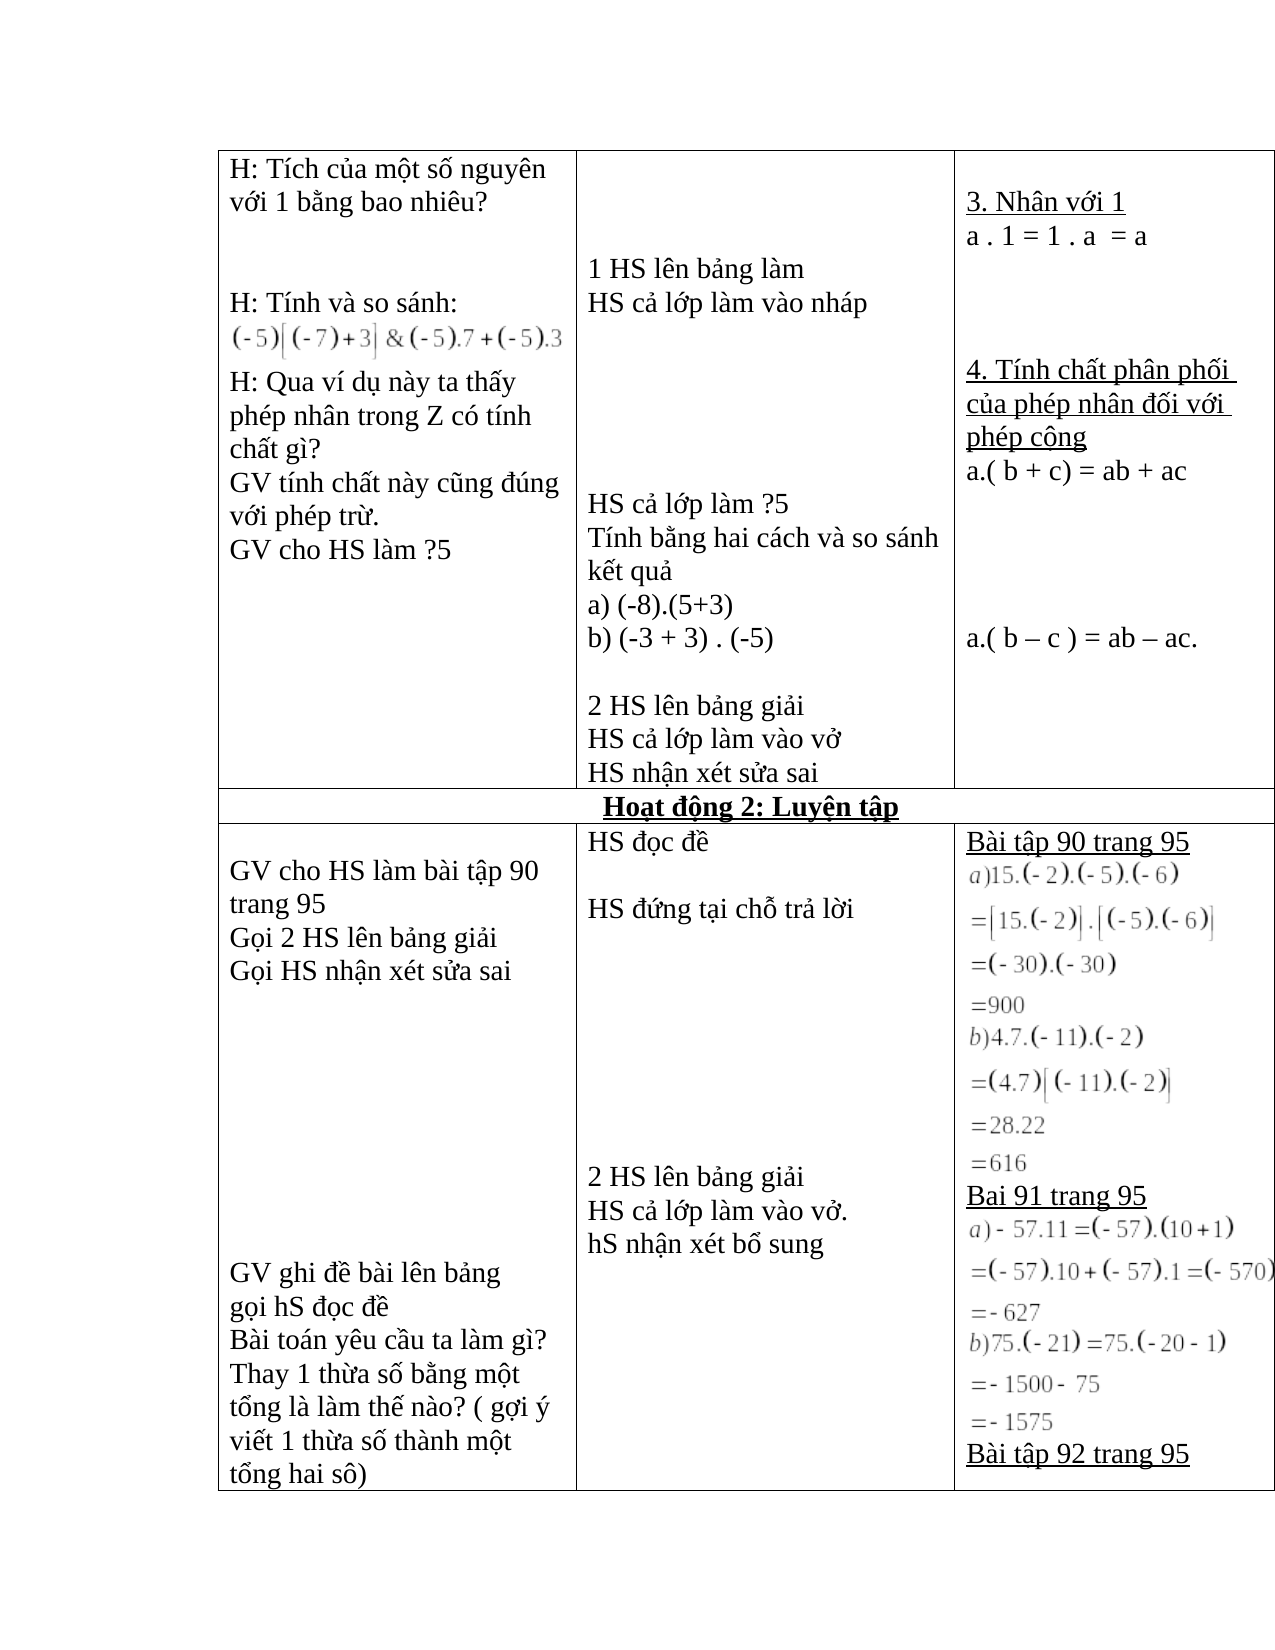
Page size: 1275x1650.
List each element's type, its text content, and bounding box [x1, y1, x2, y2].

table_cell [577, 824, 954, 1490]
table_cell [955, 824, 1274, 1490]
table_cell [955, 151, 1274, 788]
table_cell Hoạt động 2: Luyện tập [219, 789, 1274, 823]
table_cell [219, 824, 576, 1490]
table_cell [577, 151, 954, 788]
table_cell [219, 151, 576, 788]
